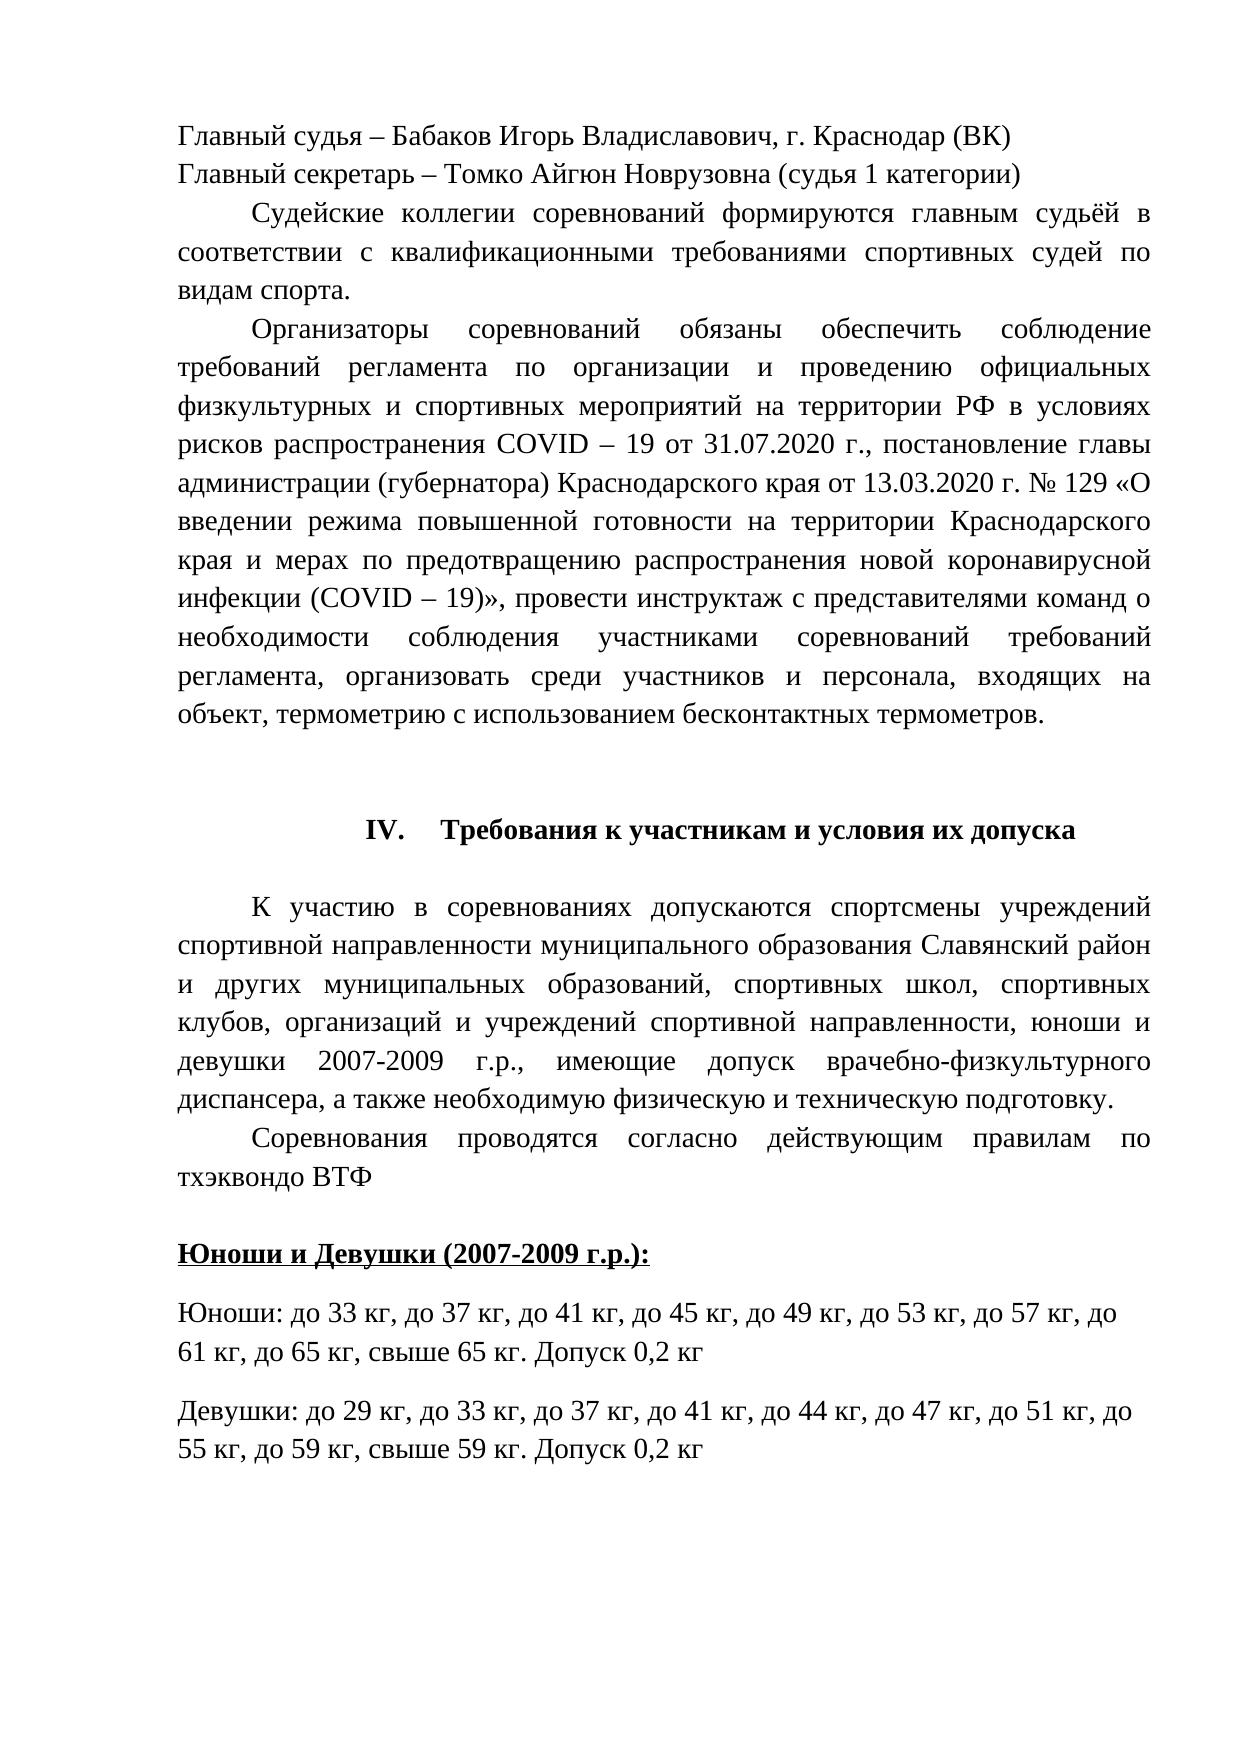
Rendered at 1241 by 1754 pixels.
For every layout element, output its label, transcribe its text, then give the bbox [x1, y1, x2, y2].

text Соревнования проводятся согласно действующим правилам по тхэквондо ВТФ [177, 1120, 1152, 1192]
text К участию в соревнованиях допускаются спортсмены учреждений спортивной направленности муниципального образования Славянский район и других муниципальных образований, спортивных школ, спортивных клубов, организаций и учреждений спортивной направленности, юноши и девушки 2007-2009 г.р., имеющие допуск врачебно-физкультурного диспансера, а также необходимую физическую и техническую подготовку. [177, 889, 1152, 1115]
text Девушки: до 29 кг, до 33 кг, до 37 кг, до 41 кг, до 44 кг, до 47 кг, до 51 кг, до 55 кг, до 59 кг, свыше 59 кг. Допуск 0,2 кг [177, 1393, 1152, 1465]
list Требования к участникам и условия их допуска [290, 812, 1152, 845]
text Юноши и Девушки (2007-2009 г.р.): [177, 1236, 1152, 1269]
text Юноши: до 33 кг, до 37 кг, до 41 кг, до 45 кг, до 49 кг, до 53 кг, до 57 кг, до 61 кг, до 65 кг, свыше 65 кг. Допуск 0,2 кг [177, 1295, 1152, 1367]
text Организаторы соревнований обязаны обеспечить соблюдение требований регламента по организации и проведению официальных физкультурных и спортивных мероприятий на территории РФ в условиях рисков распространения COVID – 19 от 31.07.2020 г., постановление главы администрации (губернатора) Краснодарского края от 13.03.2020 г. № 129 «О введении режима повышенной готовности на территории Краснодарского края и мерах по предотвращению распространения новой коронавирусной инфекции (COVID – 19)», провести инструктаж с представителями команд о необходимости соблюдения участниками соревнований требований регламента, организовать среди участников и персонала, входящих на объект, термометрию с использованием бесконтактных термометров. [177, 311, 1152, 730]
text Судейские коллегии соревнований формируются главным судьёй в соответствии с квалификационными требованиями спортивных судей по видам спорта. [177, 195, 1152, 306]
text Главный секретарь – Томко Айгюн Новрузовна (судья 1 категории) [177, 157, 1152, 190]
text Главный судья – Бабаков Игорь Владиславович, г. Краснодар (ВК) [177, 118, 1152, 152]
